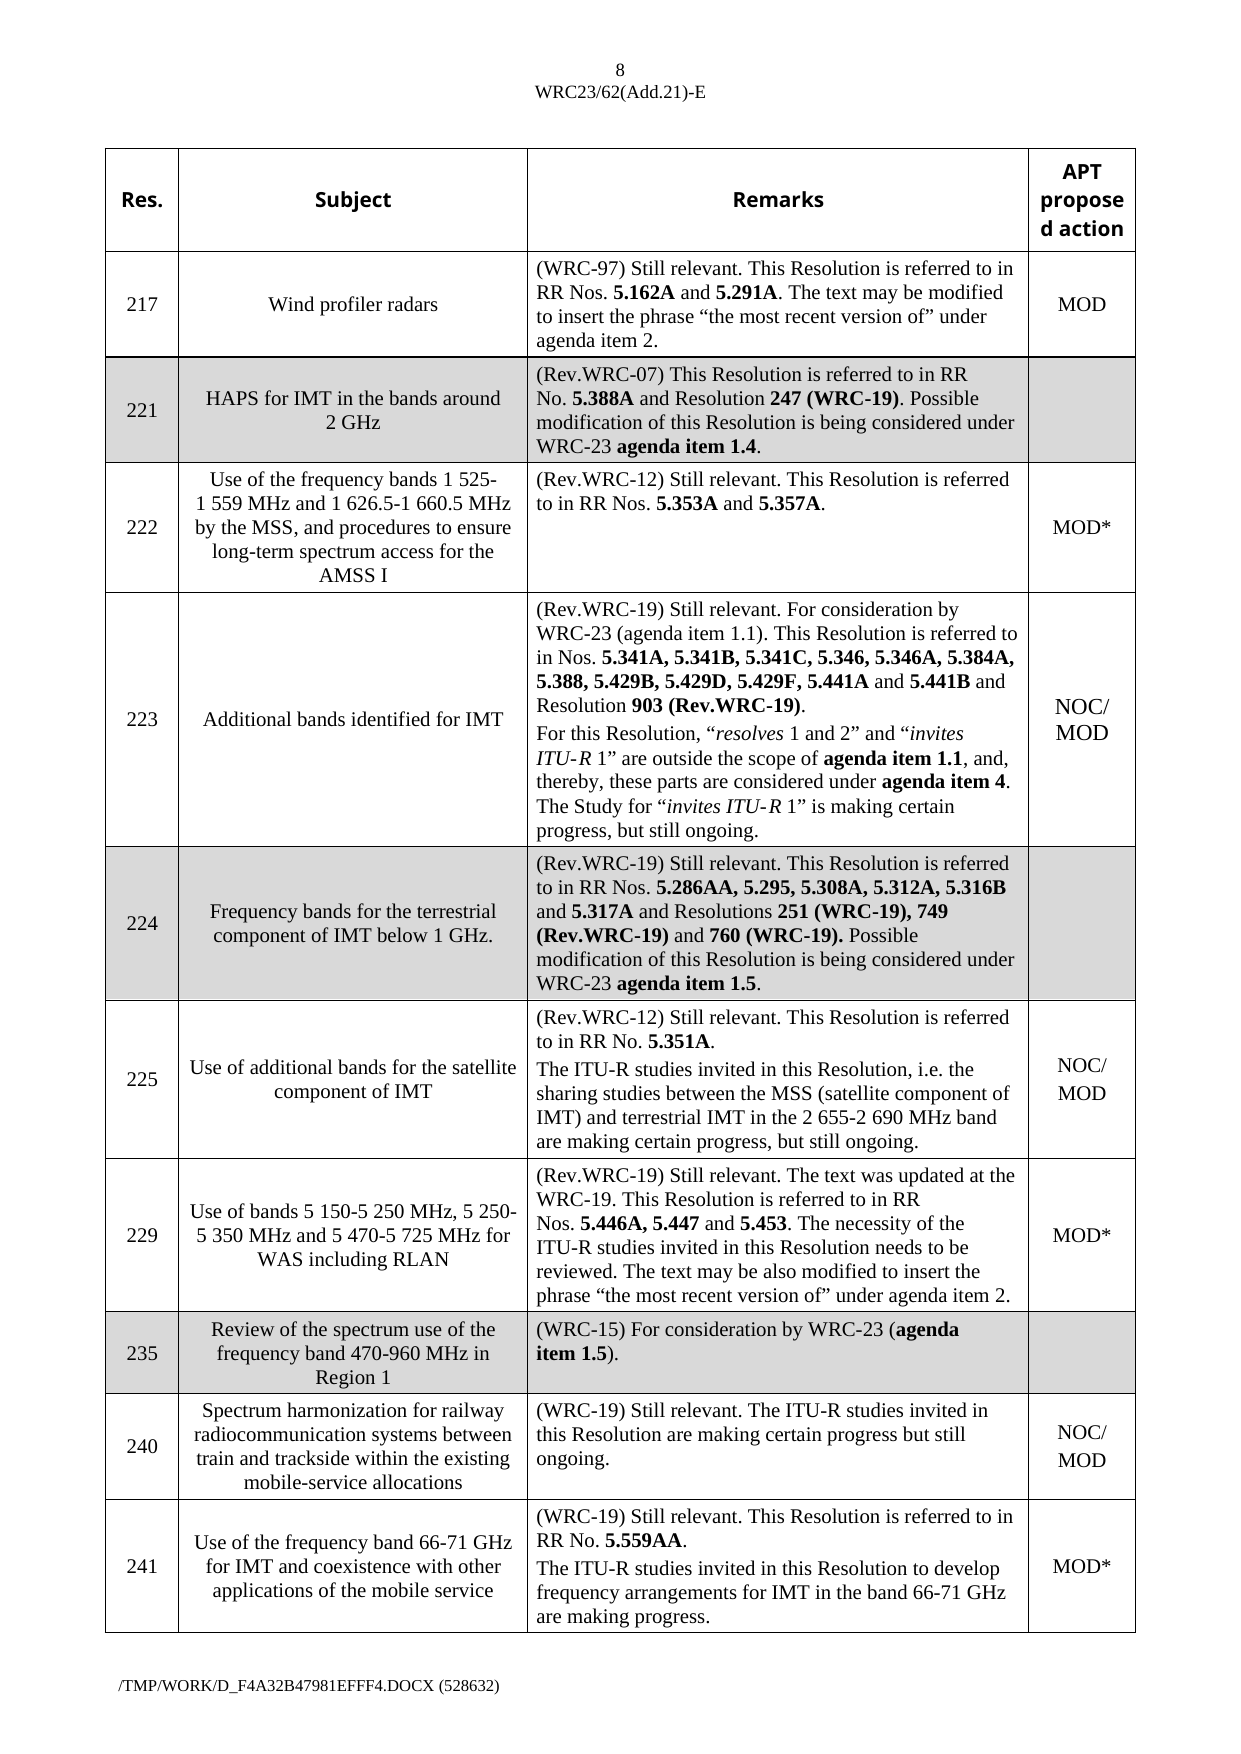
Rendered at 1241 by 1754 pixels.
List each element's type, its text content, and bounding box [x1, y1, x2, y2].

table_header Subject [179, 149, 527, 251]
table_cell 240 [106, 1394, 178, 1498]
table_cell [1029, 1312, 1135, 1393]
table_header Res. [106, 149, 178, 251]
table_cell Use of bands 5 150-5 250 MHz, 5 250-5 350 MHz and 5 470-5 725 MHz for WAS including RLAN [179, 1159, 527, 1311]
table_cell (WRC-15) For consideration by WRC-23 (agenda item 1.5). [528, 1312, 1028, 1393]
table_cell Spectrum harmonization for railway radiocommunication systems between train and trackside within the existing mobile-service allocations [179, 1394, 527, 1498]
table_cell 224 [106, 847, 178, 999]
table_cell MOD* [1029, 463, 1135, 592]
table_cell (WRC-19) Still relevant. This Resolution is referred to in RR No. 5.559AA. The ITU-R studies invited in this Resolution to develop frequency arrangements for IMT in the band 66-71 GHz are making progress. [528, 1500, 1028, 1632]
table_cell 235 [106, 1312, 178, 1393]
table_cell 221 [106, 358, 178, 462]
table_cell 217 [106, 252, 178, 356]
table_cell HAPS for IMT in the bands around 2 GHz [179, 358, 527, 462]
table_cell (Rev.WRC-19) Still relevant. The text was updated at the WRC-19. This Resolution is referred to in RR Nos. 5.446A, 5.447 and 5.453. The necessity of the ITU-R studies invited in this Resolution needs to be reviewed. The text may be also modified to insert the phrase “the most recent version of” under agenda item 2. [528, 1159, 1028, 1311]
table_cell MOD* [1029, 1159, 1135, 1311]
table_cell Additional bands identified for IMT [179, 593, 527, 846]
table_cell Use of additional bands for the satellite component of IMT [179, 1001, 527, 1157]
table_header APT proposed action [1029, 149, 1135, 251]
table_cell (Rev.WRC-07) This Resolution is referred to in RR No. 5.388A and Resolution 247 (WRC-19). Possible modification of this Resolution is being considered under WRC-23 agenda item 1.4. [528, 358, 1028, 462]
table_cell 225 [106, 1001, 178, 1157]
table_cell Review of the spectrum use of the frequency band 470-960 MHz in Region 1 [179, 1312, 527, 1393]
table_header Remarks [528, 149, 1028, 251]
table_cell Wind profiler radars [179, 252, 527, 356]
table_cell (Rev.WRC-12) Still relevant. This Resolution is referred to in RR No. 5.351A. The ITU-R studies invited in this Resolution, i.e. the sharing studies between the MSS (satellite component of IMT) and terrestrial IMT in the 2 655-2 690 MHz band are making certain progress, but still ongoing. [528, 1001, 1028, 1157]
table_cell MOD [1029, 252, 1135, 356]
table_cell 241 [106, 1500, 178, 1632]
table_cell NOC/ MOD [1029, 593, 1135, 846]
table_cell Use of the frequency bands 1 525-1 559 MHz and 1 626.5-1 660.5 MHz by the MSS, and procedures to ensure long-term spectrum access for the AMSS I [179, 463, 527, 592]
table_cell [1029, 358, 1135, 462]
table_cell (Rev.WRC-19) Still relevant. For consideration by WRC-23 (agenda item 1.1). This Resolution is referred to in Nos. 5.341A, 5.341B, 5.341C, 5.346, 5.346A, 5.384A, 5.388, 5.429B, 5.429D, 5.429F, 5.441A and 5.441B and Resolution 903 (Rev.WRC-19). For this Resolution, “resolves 1 and 2” and “invites ITU-R 1” are outside the scope of agenda item 1.1, and, thereby, these parts are considered under agenda item 4. The Study for “invites ITU-R 1” is making certain progress, but still ongoing. [528, 593, 1028, 846]
table_cell (Rev.WRC-19) Still relevant. This Resolution is referred to in RR Nos. 5.286AA, 5.295, 5.308A, 5.312A, 5.316B and 5.317A and Resolutions 251 (WRC-19), 749 (Rev.WRC-19) and 760 (WRC-19). Possible modification of this Resolution is being considered under WRC-23 agenda item 1.5. [528, 847, 1028, 999]
table_cell [1029, 847, 1135, 999]
table_cell (WRC-19) Still relevant. The ITU-R studies invited in this Resolution are making certain progress but still ongoing. [528, 1394, 1028, 1498]
table_cell MOD* [1029, 1500, 1135, 1632]
table_cell (Rev.WRC-12) Still relevant. This Resolution is referred to in RR Nos. 5.353A and 5.357A. [528, 463, 1028, 592]
table_cell NOC/ MOD [1029, 1394, 1135, 1498]
table_cell (WRC-97) Still relevant. This Resolution is referred to in RR Nos. 5.162A and 5.291A. The text may be modified to insert the phrase “the most recent version of” under agenda item 2. [528, 252, 1028, 356]
table_cell 223 [106, 593, 178, 846]
table_cell NOC/ MOD [1029, 1001, 1135, 1157]
table_cell 229 [106, 1159, 178, 1311]
table_cell Frequency bands for the terrestrial component of IMT below 1 GHz. [179, 847, 527, 999]
table_cell 222 [106, 463, 178, 592]
table_cell Use of the frequency band 66-71 GHz for IMT and coexistence with other applications of the mobile service [179, 1500, 527, 1632]
